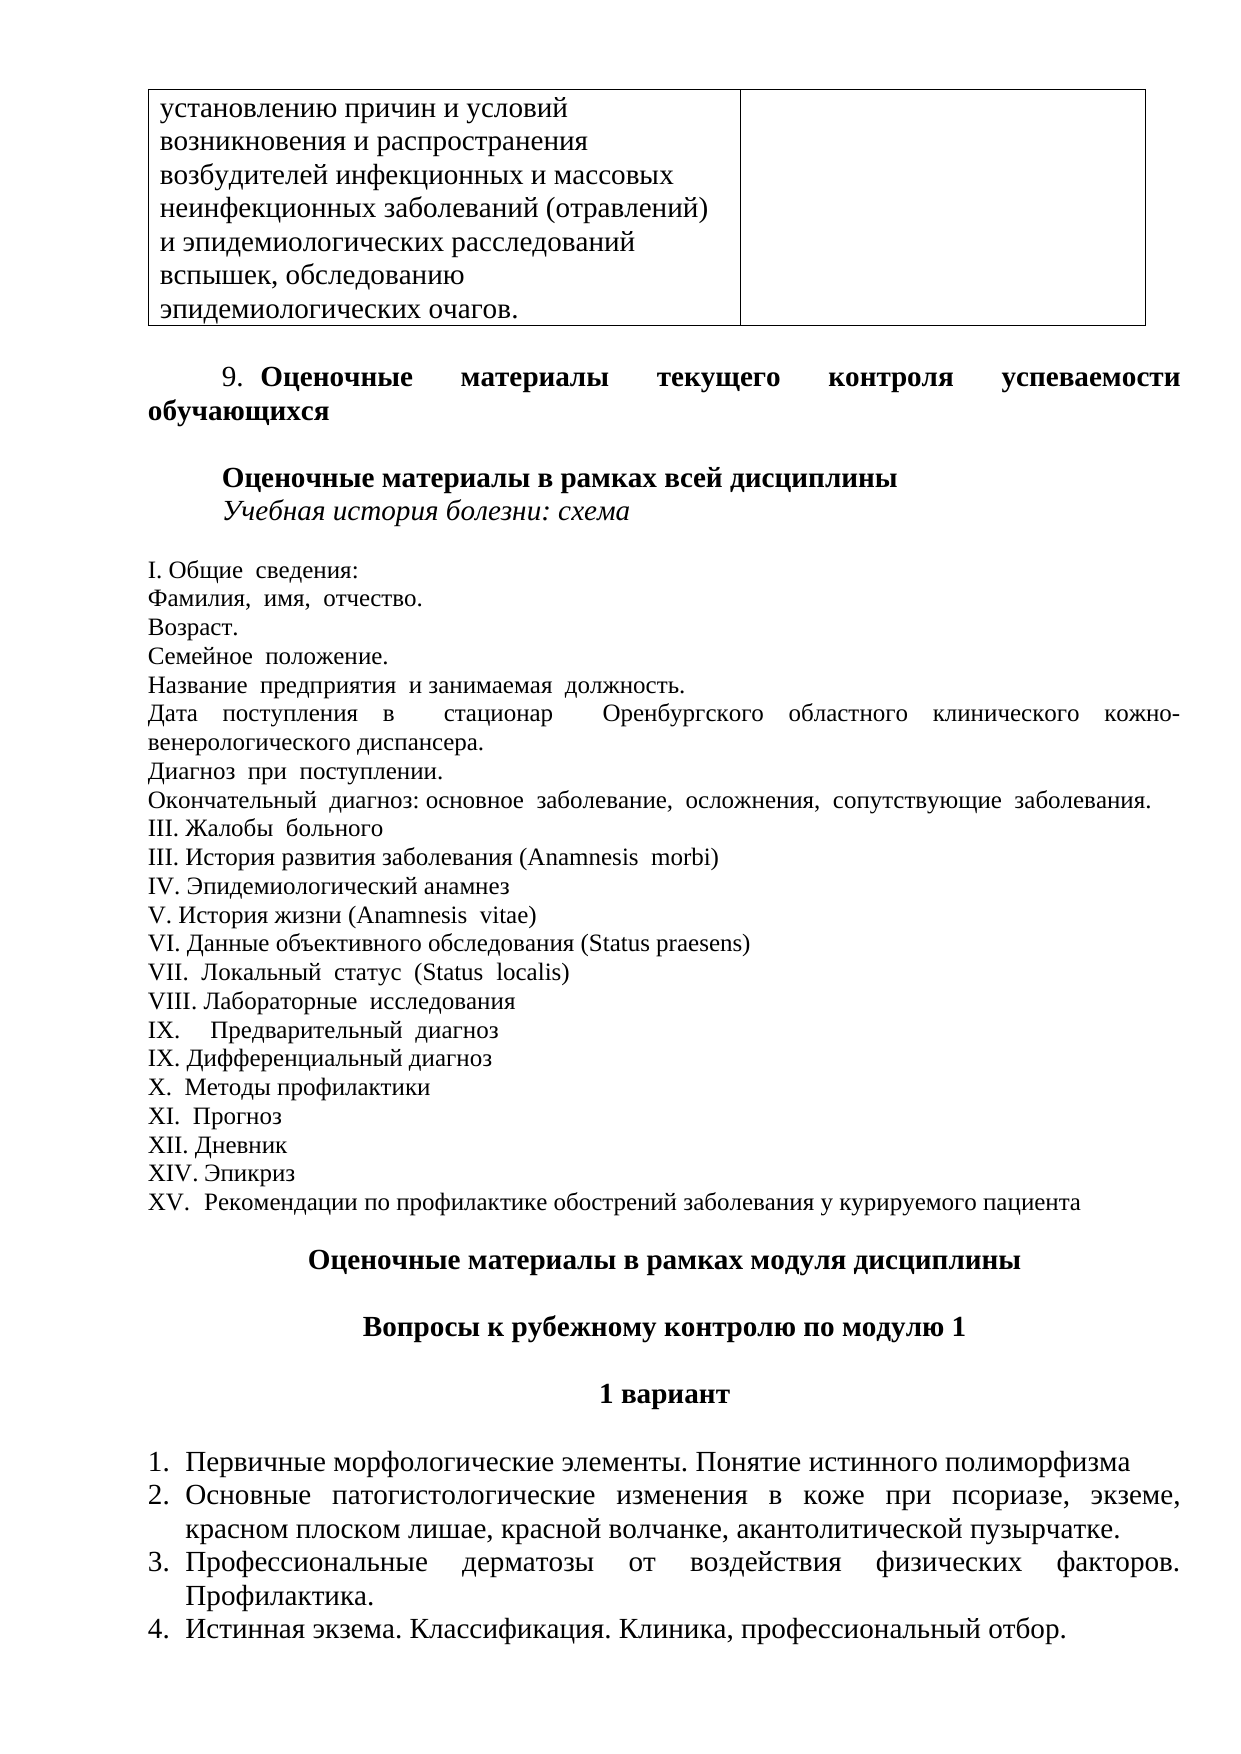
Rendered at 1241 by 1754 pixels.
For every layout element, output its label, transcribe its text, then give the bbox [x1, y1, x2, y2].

text Вопросы к рубежному контролю по модулю 1 [148, 1309, 1181, 1343]
text VI. Данные объективного обследования (Status praesens) [148, 928, 1181, 957]
text Учебная история болезни: схема [148, 493, 1181, 527]
list Рекомендации по профилактике обострений заболевания у курируемого пациента [148, 1187, 1181, 1216]
text V. История жизни (Anamnesis vitae) [148, 900, 1181, 928]
list Жалобы больного [148, 813, 1181, 842]
text 1 вариант [148, 1377, 1181, 1410]
list Профессиональные дерматозы от воздействия физических факторов. Профилактика. [148, 1544, 1181, 1611]
text Семейное положение. [148, 641, 1181, 670]
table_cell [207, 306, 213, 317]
text Окончательный диагноз: основное заболевание, осложнения, сопутствующие заболевания. [148, 785, 1181, 813]
text X. Методы профилактики [148, 1072, 1181, 1101]
text IV. Эпидемиологический анамнез [148, 871, 1181, 900]
list Предварительный диагноз [148, 1015, 1181, 1043]
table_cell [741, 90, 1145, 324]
text Возраст. [148, 612, 1181, 641]
text XII. Дневник [148, 1130, 1181, 1158]
text Диагноз при поступлении. [148, 756, 1181, 785]
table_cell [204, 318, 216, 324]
text Оценочные материалы в рамках всей дисциплины [148, 460, 1181, 493]
text XI. Прогноз [148, 1101, 1181, 1130]
text I. Общие сведения: [148, 555, 1181, 583]
text VII. Локальный статус (Status localis) [148, 957, 1181, 986]
list Оценочные материалы текущего контроля успеваемости обучающихся [148, 359, 1181, 426]
text Оценочные материалы в рамках модуля дисциплины [148, 1242, 1181, 1276]
text Фамилия, имя, отчество. [148, 583, 1181, 612]
text IX. Дифференциальный диагноз [148, 1043, 1181, 1072]
text VIII. Лабораторные исследования [148, 986, 1181, 1015]
text Название предприятия и занимаемая должность. [148, 670, 1181, 698]
text Дата поступления в стационар Оренбургского областного клинического кожно-венерологического диспансера. [148, 698, 1181, 756]
list Первичные морфологические элементы. Понятие истинного полиморфизма [148, 1444, 1181, 1477]
list Основные патогистологические изменения в коже при псориазе, экземе, красном плоском лишае, красной волчанке, акантолитической пузырчатке. [148, 1477, 1181, 1544]
list Эпикриз [148, 1158, 1181, 1187]
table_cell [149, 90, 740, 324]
text III. История развития заболевания (Anamnesis morbi) [148, 842, 1181, 871]
list Истинная экзема. Классификация. Клиника, профессиональный отбор. [148, 1611, 1181, 1645]
